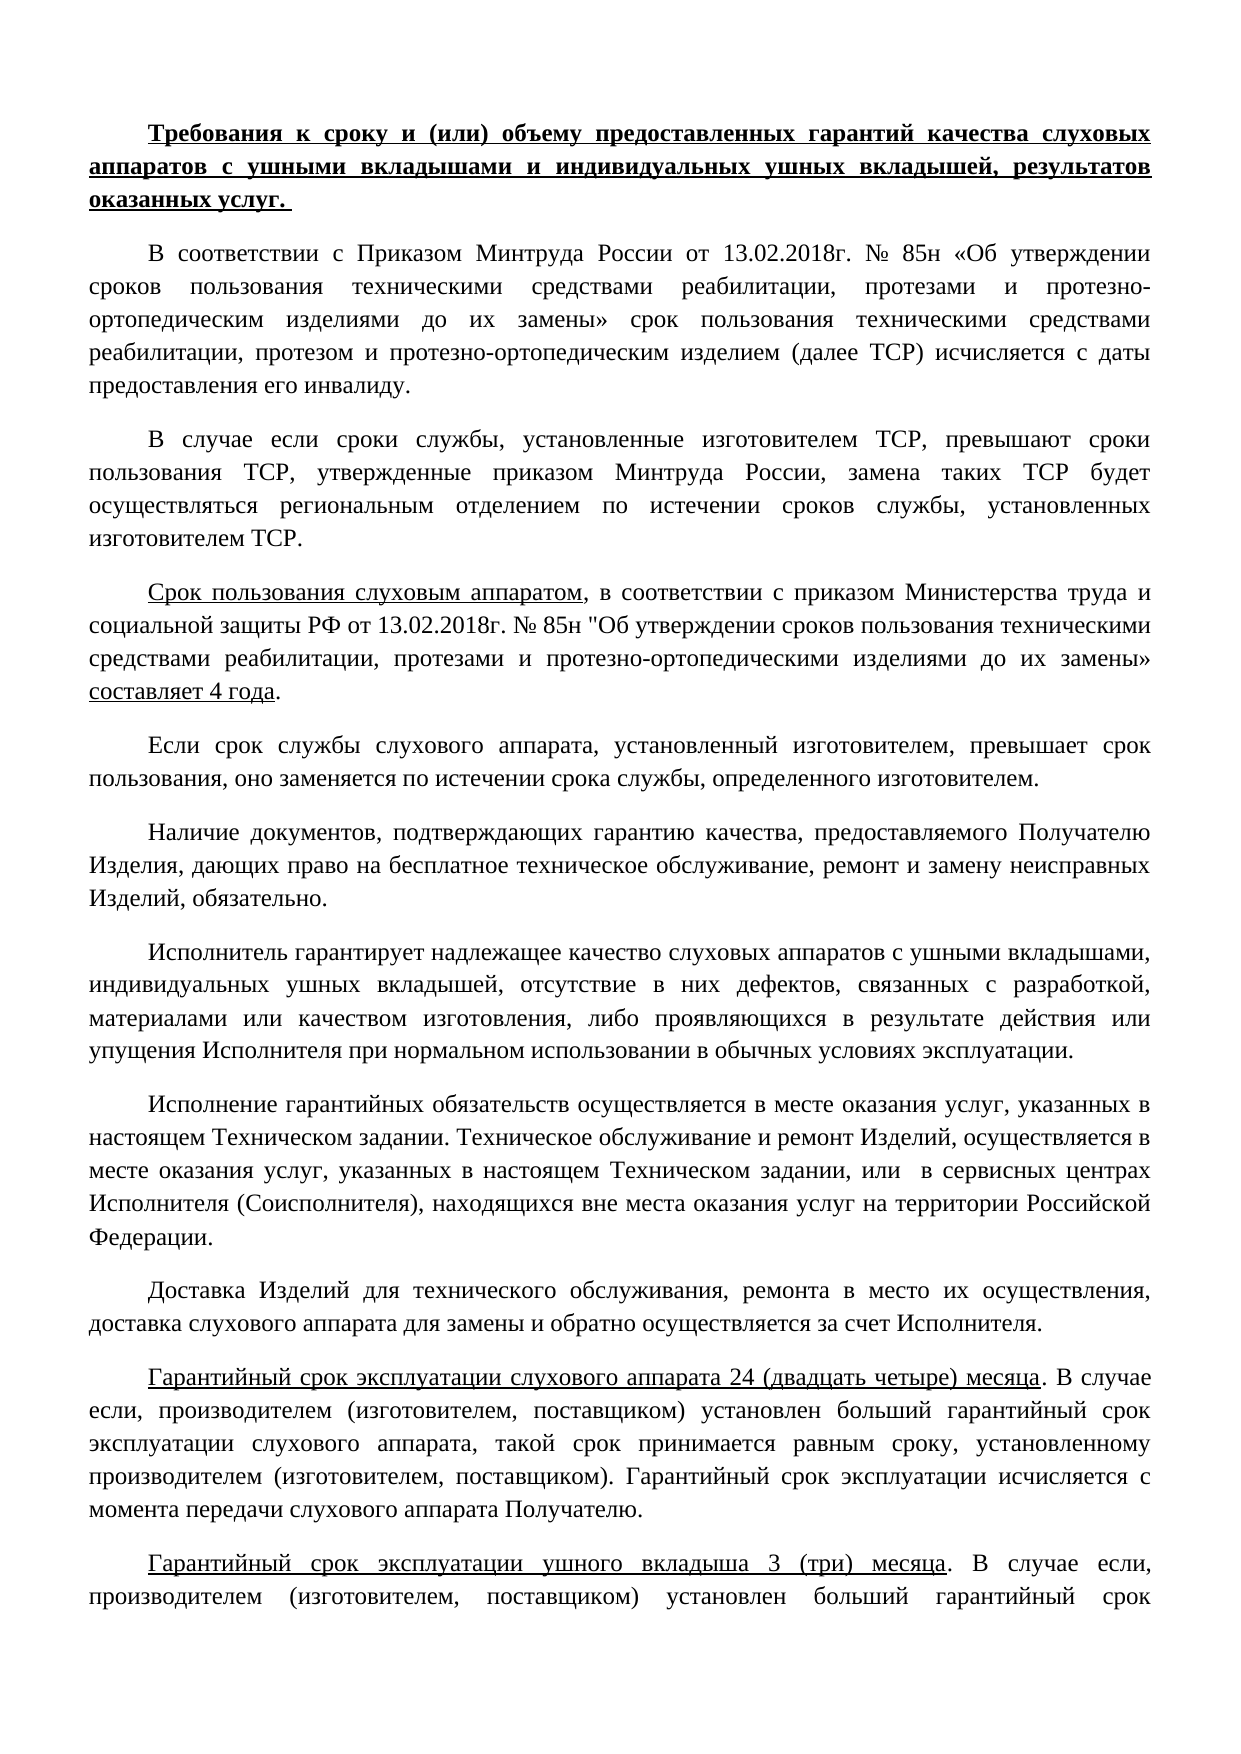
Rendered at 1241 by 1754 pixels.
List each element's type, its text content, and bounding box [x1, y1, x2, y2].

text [89, 1548, 1152, 1610]
text В случае если сроки службы, установленные изготовителем ТСР, превышают сроки пользования ТСР, утвержденные приказом Минтруда России, замена таких ТСР будет осуществляться региональным отделением по истечении сроков службы, установленных изготовителем ТСР. [89, 424, 1152, 552]
text Срок пользования слуховым аппаратом, в соответствии с приказом Министерства труда и социальной защиты РФ от 13.02.2018г. № 85н "Об утверждении сроков пользования техническими средствами реабилитации, протезами и протезно-ортопедическими изделиями до их замены» составляет 4 года. [89, 577, 1152, 705]
text Наличие документов, подтверждающих гарантию качества, предоставляемого Получателю Изделия, дающих право на бесплатное техническое обслуживание, ремонт и замену неисправных Изделий, обязательно. [89, 817, 1152, 911]
text Требования к сроку и (или) объему предоставленных гарантий качества слуховых аппаратов с ушными вкладышами и индивидуальных ушных вкладышей, результатов оказанных услуг. [89, 118, 1152, 176]
text Требования к сроку и (или) объему предоставленных гарантий качества слуховых аппаратов с ушными вкладышами и индивидуальных ушных вкладышей, результатов оказанных услуг. [89, 178, 1152, 213]
text Исполнитель гарантирует надлежащее качество слуховых аппаратов с ушными вкладышами, индивидуальных ушных вкладышей, отсутствие в них дефектов, связанных с разработкой, материалами или качеством изготовления, либо проявляющихся в результате действия или упущения Исполнителя при нормальном использовании в обычных условиях эксплуатации. [89, 937, 1152, 1064]
text Если срок службы слухового аппарата, установленный изготовителем, превышает срок пользования, оно заменяется по истечении срока службы, определенного изготовителем. [89, 730, 1152, 792]
text Гарантийный срок эксплуатации слухового аппарата 24 (двадцать четыре) месяца. В случае если, производителем (изготовителем, поставщиком) установлен больший гарантийный срок эксплуатации слухового аппарата, такой срок принимается равным сроку, установленному производителем (изготовителем, поставщиком). Гарантийный срок эксплуатации исчисляется с момента передачи слухового аппарата Получателю. [89, 1362, 1152, 1523]
text Доставка Изделий для технического обслуживания, ремонта в место их осуществления, доставка слухового аппарата для замены и обратно осуществляется за счет Исполнителя. [89, 1275, 1152, 1337]
text Исполнение гарантийных обязательств осуществляется в месте оказания услуг, указанных в настоящем Техническом задании. Техническое обслуживание и ремонт Изделий, осуществляется в месте оказания услуг, указанных в настоящем Техническом задании, или в сервисных центрах Исполнителя (Соисполнителя), находящихся вне места оказания услуг на территории Российской Федерации. [89, 1089, 1152, 1250]
text В соответствии с Приказом Минтруда России от 13.02.2018г. № 85н «Об утверждении сроков пользования техническими средствами реабилитации, протезами и протезно-ортопедическим изделиями до их замены» срок пользования техническими средствами реабилитации, протезом и протезно-ортопедическим изделием (далее ТСР) исчисляется с даты предоставления его инвалиду. [89, 238, 1152, 399]
